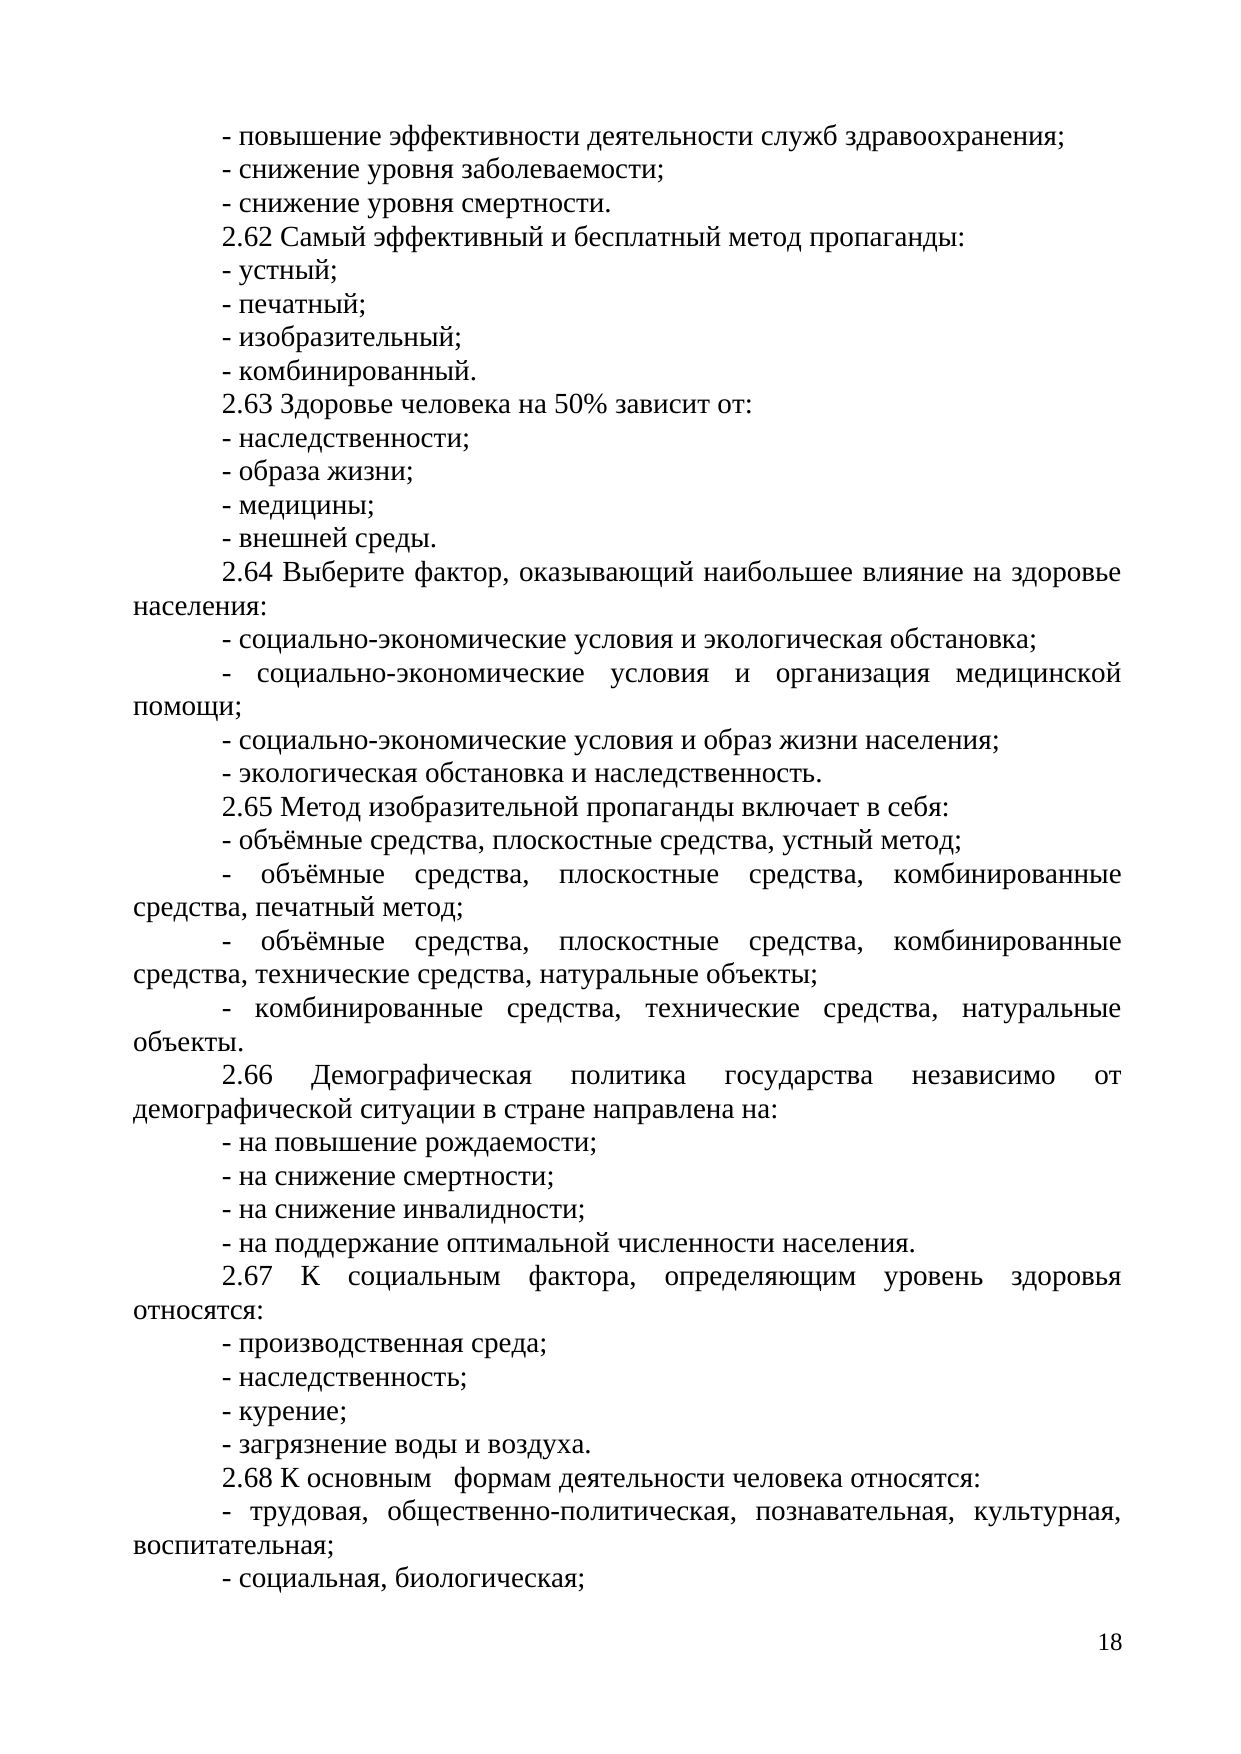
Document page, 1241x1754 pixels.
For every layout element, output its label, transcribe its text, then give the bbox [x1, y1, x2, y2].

text - устный; [133, 252, 1122, 286]
text - снижение уровня заболеваемости; [133, 152, 1122, 185]
text - производственная среда; [133, 1326, 1122, 1359]
text - образа жизни; [133, 453, 1122, 487]
text 2.63 Здоровье человека на 50% зависит от: [133, 386, 1122, 420]
text - на снижение смертности; [133, 1158, 1122, 1191]
text 2.65 Метод изобразительной пропаганды включает в себя: [133, 789, 1122, 822]
text - наследственность; [133, 1359, 1122, 1393]
text 2.67 К социальным фактора, определяющим уровень здоровья относятся: [133, 1258, 1122, 1326]
text 2.68 К основным формам деятельности человека относятся: [133, 1460, 1122, 1493]
text - на повышение рождаемости; [133, 1124, 1122, 1158]
text - комбинированные средства, технические средства, натуральные объекты. [133, 990, 1122, 1057]
text - загрязнение воды и воздуха. [133, 1426, 1122, 1460]
text - печатный; [133, 286, 1122, 319]
text - на снижение инвалидности; [133, 1191, 1122, 1225]
text - изобразительный; [133, 319, 1122, 353]
text - экологическая обстановка и наследственность. [133, 755, 1122, 789]
text - снижение уровня смертности. [133, 185, 1122, 219]
text - медицины; [133, 487, 1122, 521]
text - наследственности; [133, 420, 1122, 453]
text - социально-экономические условия и организация медицинской помощи; [133, 655, 1122, 722]
text - социально-экономические условия и экологическая обстановка; [133, 621, 1122, 655]
text - повышение эффективности деятельности служб здравоохранения; [133, 118, 1122, 152]
text - на поддержание оптимальной численности населения. [133, 1225, 1122, 1258]
text - курение; [133, 1393, 1122, 1426]
text 2.66 Демографическая политика государства независимо от демографической ситуации в стране направлена на: [133, 1057, 1122, 1124]
text - социально-экономические условия и образ жизни населения; [133, 722, 1122, 755]
text 2.62 Самый эффективный и бесплатный метод пропаганды: [133, 219, 1122, 252]
text - социальная, биологическая; [133, 1560, 1122, 1594]
text 2.64 Выберите фактор, оказывающий наибольшее влияние на здоровье населения: [133, 554, 1122, 621]
text - комбинированный. [133, 353, 1122, 386]
text - объёмные средства, плоскостные средства, комбинированные средства, технические средства, натуральные объекты; [133, 923, 1122, 990]
text - объёмные средства, плоскостные средства, комбинированные средства, печатный метод; [133, 856, 1122, 923]
text - трудовая, общественно-политическая, познавательная, культурная, воспитательная; [133, 1493, 1122, 1560]
text - объёмные средства, плоскостные средства, устный метод; [133, 822, 1122, 856]
text - внешней среды. [133, 521, 1122, 554]
